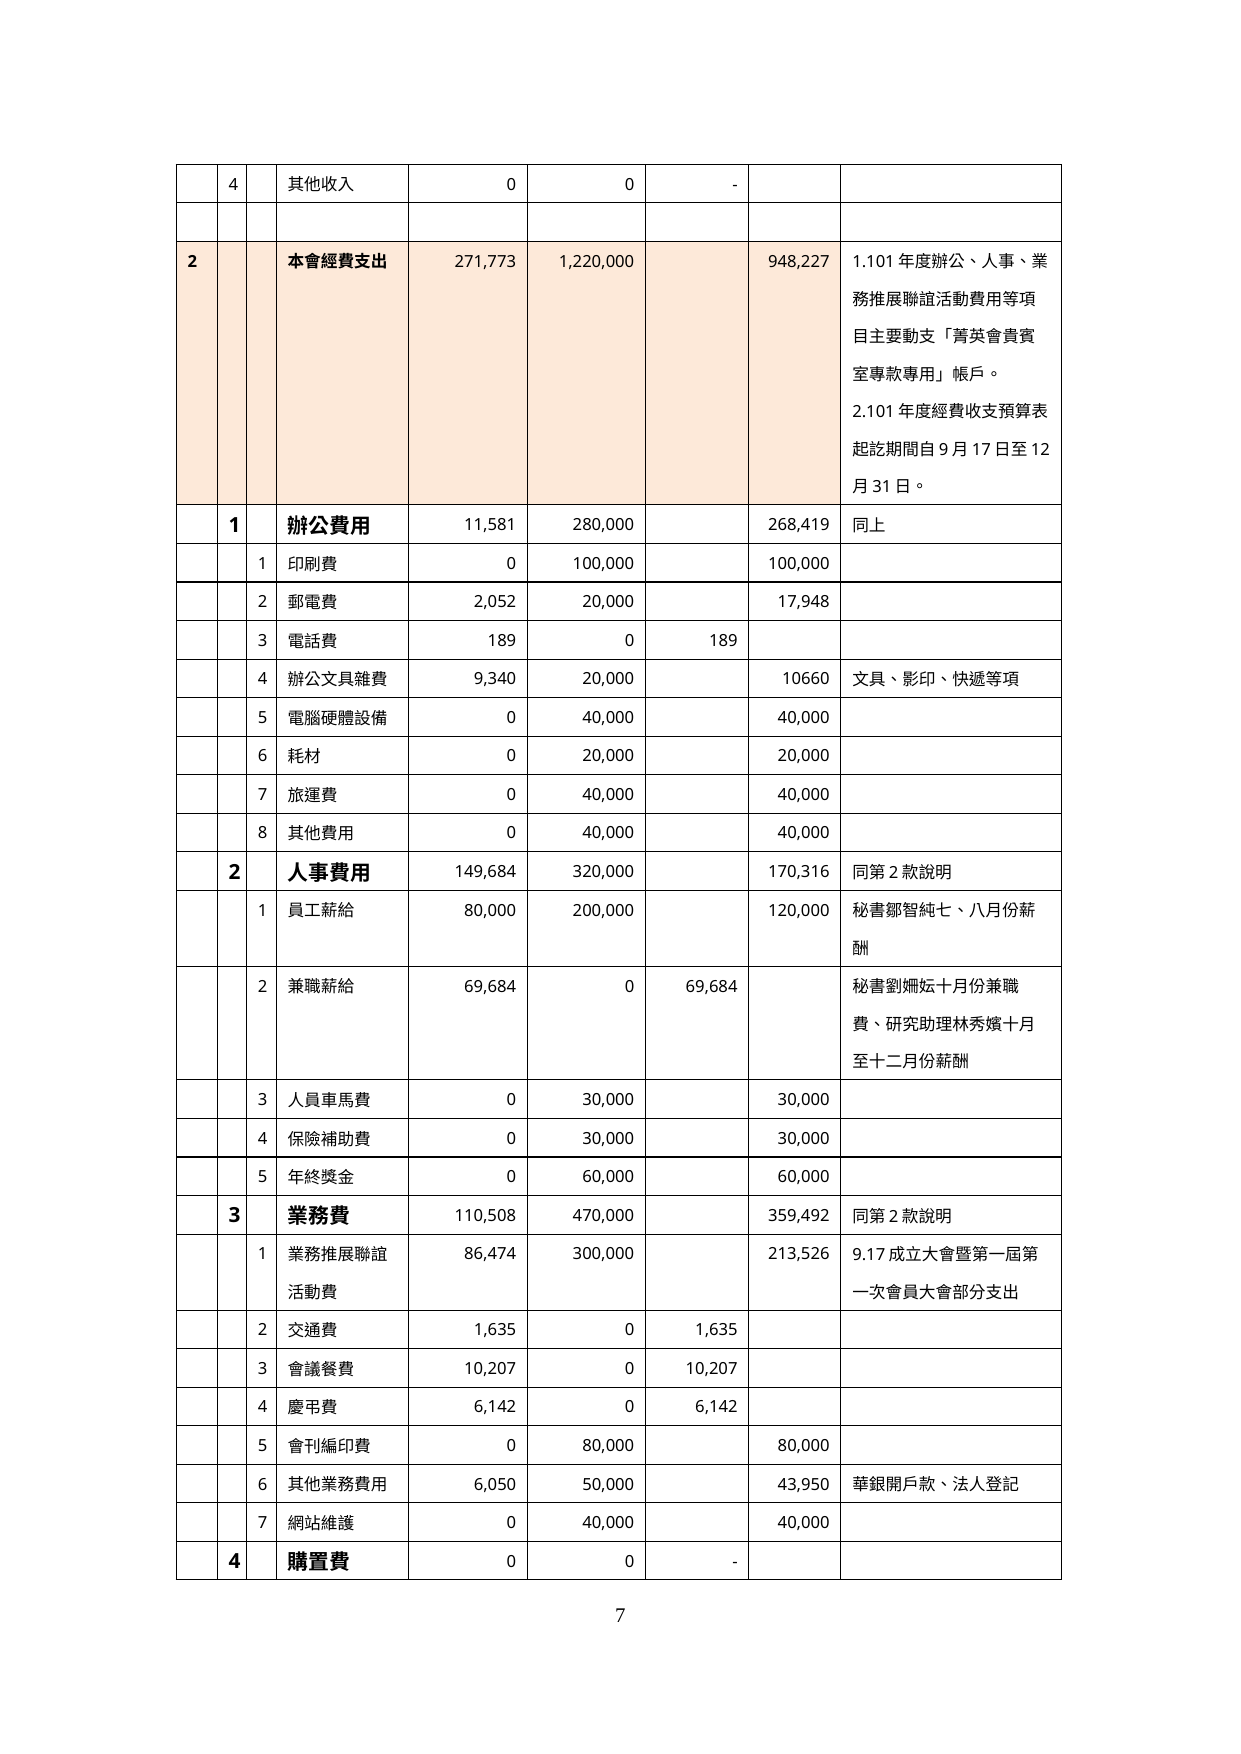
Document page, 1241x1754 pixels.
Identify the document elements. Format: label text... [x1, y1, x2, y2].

table_cell 2 [177, 242, 217, 504]
table_cell 40,000 [749, 775, 840, 813]
table_cell 60,000 [528, 1158, 645, 1195]
table_cell [218, 1503, 246, 1541]
table_cell 4 [218, 165, 246, 202]
table_cell 會議餐費 [277, 1349, 408, 1387]
table_cell [646, 583, 748, 620]
table_cell 6,142 [646, 1388, 748, 1425]
table_cell 6 [247, 737, 276, 774]
table_cell 0 [409, 1542, 527, 1579]
table_cell [841, 1426, 1061, 1464]
table_cell 300,000 [528, 1235, 645, 1309]
table_cell 1,635 [646, 1311, 748, 1348]
table_cell 86,474 [409, 1235, 527, 1309]
table_cell 其他收入 [277, 165, 408, 202]
table_cell 470,000 [528, 1196, 645, 1233]
table_cell [646, 242, 748, 504]
table_cell [841, 1119, 1061, 1156]
table_cell 辦公文具雜費 [277, 660, 408, 697]
table_cell [177, 737, 217, 774]
table_cell [247, 852, 276, 890]
table_cell 0 [409, 737, 527, 774]
table_cell [528, 203, 645, 241]
table_cell 40,000 [528, 775, 645, 813]
table_cell [646, 544, 748, 581]
table_cell [218, 1119, 246, 1156]
table_cell 辦公費用 [277, 505, 408, 543]
table_cell [177, 203, 217, 241]
table_cell [646, 775, 748, 813]
table_cell 同第2款說明 [841, 1196, 1061, 1233]
table_cell 0 [409, 1080, 527, 1118]
table_cell [646, 814, 748, 851]
table_cell [841, 1388, 1061, 1425]
table_cell [247, 165, 276, 202]
table_cell 17,948 [749, 583, 840, 620]
table_cell 6 [247, 1465, 276, 1502]
table_cell [646, 1119, 748, 1156]
table_cell 電腦硬體設備 [277, 698, 408, 736]
table_cell 本會經費支出 [277, 242, 408, 504]
table_cell [218, 242, 246, 504]
table_cell [218, 1311, 246, 1348]
table_cell [646, 891, 748, 966]
table_cell 80,000 [409, 891, 527, 966]
table_cell 0 [409, 1119, 527, 1156]
table_cell [177, 1158, 217, 1195]
table_cell [749, 1542, 840, 1579]
table_cell 69,684 [409, 967, 527, 1079]
table_cell [218, 891, 246, 966]
table_cell [218, 544, 246, 581]
table_cell 40,000 [749, 698, 840, 736]
table_cell [177, 814, 217, 851]
table_cell [218, 660, 246, 697]
table_cell 0 [528, 1349, 645, 1387]
table_cell 69,684 [646, 967, 748, 1079]
table_cell [177, 1349, 217, 1387]
table_cell [177, 1465, 217, 1502]
table_cell [177, 1196, 217, 1233]
table_cell 4 [247, 1388, 276, 1425]
table_cell 業務推展聯誼活動費 [277, 1235, 408, 1309]
table_cell 2 [247, 583, 276, 620]
table_cell 40,000 [528, 698, 645, 736]
table_cell [247, 1196, 276, 1233]
table_cell 0 [528, 1388, 645, 1425]
table_cell [646, 1235, 748, 1309]
table_cell 人事費用 [277, 852, 408, 890]
table_cell [177, 505, 217, 543]
table_cell 200,000 [528, 891, 645, 966]
table_cell 4 [247, 660, 276, 697]
table_cell 員工薪給 [277, 891, 408, 966]
table_cell 20,000 [528, 737, 645, 774]
table_cell 2 [218, 852, 246, 890]
table_cell [218, 967, 246, 1079]
table_cell 電話費 [277, 621, 408, 658]
table_cell 0 [528, 165, 645, 202]
table_cell [177, 1311, 217, 1348]
table_cell 10,207 [409, 1349, 527, 1387]
table_cell 1 [218, 505, 246, 543]
table_cell [841, 814, 1061, 851]
table_cell 保險補助費 [277, 1119, 408, 1156]
table_cell [177, 967, 217, 1079]
table_cell 948,227 [749, 242, 840, 504]
table_cell 43,950 [749, 1465, 840, 1502]
table_cell - [646, 1542, 748, 1579]
table_cell 280,000 [528, 505, 645, 543]
table_cell [646, 1158, 748, 1195]
table_cell 0 [528, 1542, 645, 1579]
table_cell [409, 203, 527, 241]
table_cell [247, 203, 276, 241]
table_cell 0 [528, 621, 645, 658]
table_cell [646, 1503, 748, 1541]
table_cell 60,000 [749, 1158, 840, 1195]
table_cell 80,000 [749, 1426, 840, 1464]
table_cell [841, 1080, 1061, 1118]
table_cell 1,220,000 [528, 242, 645, 504]
table_cell 0 [409, 544, 527, 581]
table_cell [277, 203, 408, 241]
table_cell [177, 1388, 217, 1425]
table_cell 1.101年度辦公、人事、業務推展聯誼活動費用等項目主要動支「菁英會貴賓室專款專用」帳戶。 2.101年度經費收支預算表起訖期間自至。 [841, 242, 1061, 504]
table_cell 3 [247, 621, 276, 658]
table_cell 4 [218, 1542, 246, 1579]
table_cell [218, 737, 246, 774]
table_cell [841, 544, 1061, 581]
table_cell 1 [247, 891, 276, 966]
table_cell [749, 967, 840, 1079]
table_cell 268,419 [749, 505, 840, 543]
table_cell 4 [247, 1119, 276, 1156]
table_cell [841, 1503, 1061, 1541]
table_cell [218, 1349, 246, 1387]
table_cell 人員車馬費 [277, 1080, 408, 1118]
table_cell 網站維護 [277, 1503, 408, 1541]
table_cell 5 [247, 1426, 276, 1464]
table_cell [841, 203, 1061, 241]
table_cell [218, 583, 246, 620]
table_cell 40,000 [749, 814, 840, 851]
table_cell [749, 1311, 840, 1348]
table_cell 旅運費 [277, 775, 408, 813]
table_cell [218, 621, 246, 658]
table_cell [177, 1542, 217, 1579]
table_cell 40,000 [749, 1503, 840, 1541]
table_cell [218, 698, 246, 736]
table_cell 30,000 [749, 1119, 840, 1156]
table_cell [218, 1235, 246, 1309]
table_cell 8 [247, 814, 276, 851]
table_cell 213,526 [749, 1235, 840, 1309]
table_cell 年終獎金 [277, 1158, 408, 1195]
table_cell [646, 1196, 748, 1233]
table_cell 其他費用 [277, 814, 408, 851]
table_cell [218, 1465, 246, 1502]
table_cell 120,000 [749, 891, 840, 966]
table_cell [841, 1158, 1061, 1195]
table_cell [646, 660, 748, 697]
table_cell [646, 1080, 748, 1118]
table_cell 5 [247, 698, 276, 736]
table_cell [749, 621, 840, 658]
table_cell [218, 1426, 246, 1464]
table_cell 0 [409, 165, 527, 202]
table_cell 業務費 [277, 1196, 408, 1233]
table_cell 郵電費 [277, 583, 408, 620]
table_cell 購置費 [277, 1542, 408, 1579]
table_cell [177, 852, 217, 890]
table_cell 7 [247, 775, 276, 813]
table_cell [749, 165, 840, 202]
table_cell [218, 1158, 246, 1195]
table_cell 0 [409, 1426, 527, 1464]
table_cell [749, 1388, 840, 1425]
table_cell 0 [528, 1311, 645, 1348]
table_cell 271,773 [409, 242, 527, 504]
table_cell 0 [409, 775, 527, 813]
table_cell [749, 203, 840, 241]
table_cell 印刷費 [277, 544, 408, 581]
table_cell [841, 775, 1061, 813]
table_cell 50,000 [528, 1465, 645, 1502]
table_cell 秘書劉姍妘十月份兼職費、研究助理林秀嬪十月至十二月份薪酬 [841, 967, 1061, 1079]
table_cell [247, 1542, 276, 1579]
table_cell [646, 698, 748, 736]
table_cell [841, 621, 1061, 658]
table_cell [177, 660, 217, 697]
table_cell 9,340 [409, 660, 527, 697]
table_cell - [646, 165, 748, 202]
table_cell [749, 1349, 840, 1387]
table_cell [218, 1080, 246, 1118]
table_cell [841, 698, 1061, 736]
table_cell 兼職薪給 [277, 967, 408, 1079]
table_cell 0 [409, 814, 527, 851]
table_cell 6,142 [409, 1388, 527, 1425]
table_cell [177, 1503, 217, 1541]
table_cell [247, 505, 276, 543]
table_cell 1 [247, 1235, 276, 1309]
table_cell [247, 242, 276, 504]
table_cell 會刊編印費 [277, 1426, 408, 1464]
table_cell [841, 165, 1061, 202]
table_cell 1,635 [409, 1311, 527, 1348]
table_cell 0 [409, 1158, 527, 1195]
table_cell [177, 891, 217, 966]
table_cell 9.17成立大會暨第一屆第一次會員大會部分支出 [841, 1235, 1061, 1309]
table_cell 同上 [841, 505, 1061, 543]
table_cell [646, 505, 748, 543]
table_cell 慶弔費 [277, 1388, 408, 1425]
table_cell [177, 1080, 217, 1118]
table_cell [841, 1349, 1061, 1387]
table_cell [646, 1426, 748, 1464]
table_cell 30,000 [749, 1080, 840, 1118]
table_cell [841, 583, 1061, 620]
table_cell 5 [247, 1158, 276, 1195]
table_cell [218, 814, 246, 851]
table_cell 30,000 [528, 1119, 645, 1156]
table_cell [841, 1311, 1061, 1348]
table_cell 189 [409, 621, 527, 658]
table_cell 149,684 [409, 852, 527, 890]
table_cell 交通費 [277, 1311, 408, 1348]
table_cell 0 [528, 967, 645, 1079]
table_cell [177, 698, 217, 736]
table_cell 170,316 [749, 852, 840, 890]
table_cell [646, 1465, 748, 1502]
table_cell [177, 775, 217, 813]
table_cell 320,000 [528, 852, 645, 890]
table_cell 20,000 [528, 583, 645, 620]
table_cell [177, 165, 217, 202]
table_cell 40,000 [528, 814, 645, 851]
table_cell 100,000 [749, 544, 840, 581]
table_cell 6,050 [409, 1465, 527, 1502]
table_cell [218, 203, 246, 241]
table_cell 30,000 [528, 1080, 645, 1118]
table_cell 110,508 [409, 1196, 527, 1233]
table_cell 10660 [749, 660, 840, 697]
table_cell 11,581 [409, 505, 527, 543]
table_cell [646, 852, 748, 890]
table_cell 1 [247, 544, 276, 581]
table_cell [841, 737, 1061, 774]
table_cell 文具、影印、快遞等項 [841, 660, 1061, 697]
table_cell [177, 1119, 217, 1156]
table_cell 20,000 [749, 737, 840, 774]
table_cell 0 [409, 698, 527, 736]
table_cell 40,000 [528, 1503, 645, 1541]
table_cell 耗材 [277, 737, 408, 774]
table_cell 其他業務費用 [277, 1465, 408, 1502]
table_cell 359,492 [749, 1196, 840, 1233]
table_cell 80,000 [528, 1426, 645, 1464]
table_cell [646, 203, 748, 241]
table_cell 7 [247, 1503, 276, 1541]
table_cell [841, 1542, 1061, 1579]
table_cell 2,052 [409, 583, 527, 620]
table_cell 秘書鄒智純七、八月份薪酬 [841, 891, 1061, 966]
table_cell [177, 1426, 217, 1464]
table_cell 20,000 [528, 660, 645, 697]
table_cell 2 [247, 1311, 276, 1348]
table_cell 3 [218, 1196, 246, 1233]
table_cell [177, 621, 217, 658]
table_cell 3 [247, 1349, 276, 1387]
table_cell [218, 775, 246, 813]
table_cell 3 [247, 1080, 276, 1118]
table_cell 同第2款說明 [841, 852, 1061, 890]
table_cell [177, 544, 217, 581]
table_cell 100,000 [528, 544, 645, 581]
table_cell 10,207 [646, 1349, 748, 1387]
table_cell [218, 1388, 246, 1425]
table_cell 0 [409, 1503, 527, 1541]
table_cell [177, 1235, 217, 1309]
table_cell 2 [247, 967, 276, 1079]
table_cell 189 [646, 621, 748, 658]
table_cell [177, 583, 217, 620]
table_cell [646, 737, 748, 774]
table_cell 華銀開戶款、法人登記 [841, 1465, 1061, 1502]
